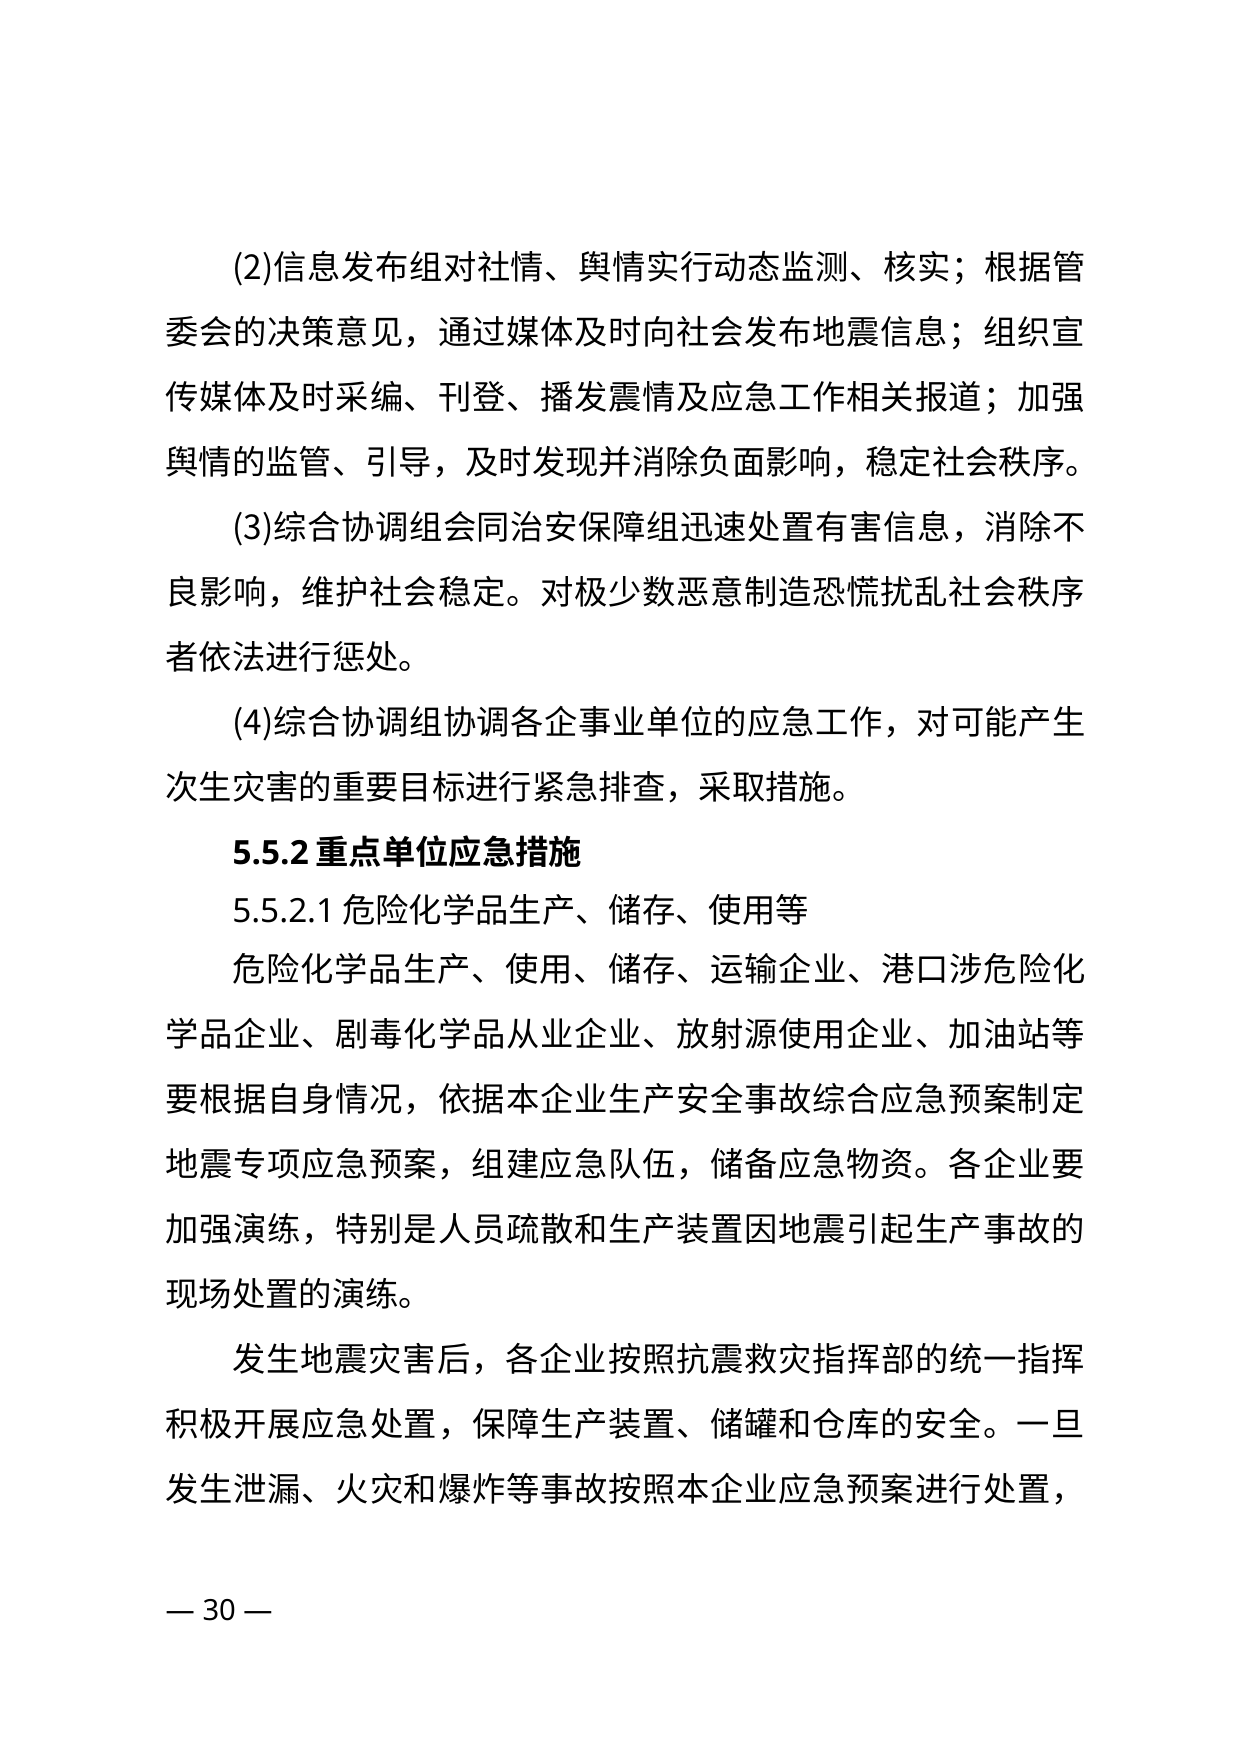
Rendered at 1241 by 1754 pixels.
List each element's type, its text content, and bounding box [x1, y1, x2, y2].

text 5.5.2重点单位应急措施 [165, 818, 1087, 876]
text (3)综合协调组会同治安保障组迅速处置有害信息，消除不良影响，维护社会稳定。对极少数恶意制造恐慌扰乱社会秩序者依法进行惩处。 [165, 493, 1087, 688]
text 5.5.2.1危险化学品生产、储存、使用等 [165, 876, 1087, 934]
text (4)综合协调组协调各企事业单位的应急工作，对可能产生次生灾害的重要目标进行紧急排查，采取措施。 [165, 688, 1087, 818]
text 危险化学品生产、使用、储存、运输企业、港口涉危险化学品企业、剧毒化学品从业企业、放射源使用企业、加油站等要根据自身情况，依据本企业生产安全事故综合应急预案制定地震专项应急预案，组建应急队伍，储备应急物资。各企业要加强演练，特别是人员疏散和生产装置因地震引起生产事故的现场处置的演练。 [165, 934, 1087, 1324]
text (2)信息发布组对社情、舆情实行动态监测、核实；根据管委会的决策意见，通过媒体及时向社会发布地震信息；组织宣传媒体及时采编、刊登、播发震情及应急工作相关报道；加强舆情的监管、引导，及时发现并消除负面影响，稳定社会秩序。 [165, 233, 1087, 493]
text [165, 1324, 1087, 1519]
